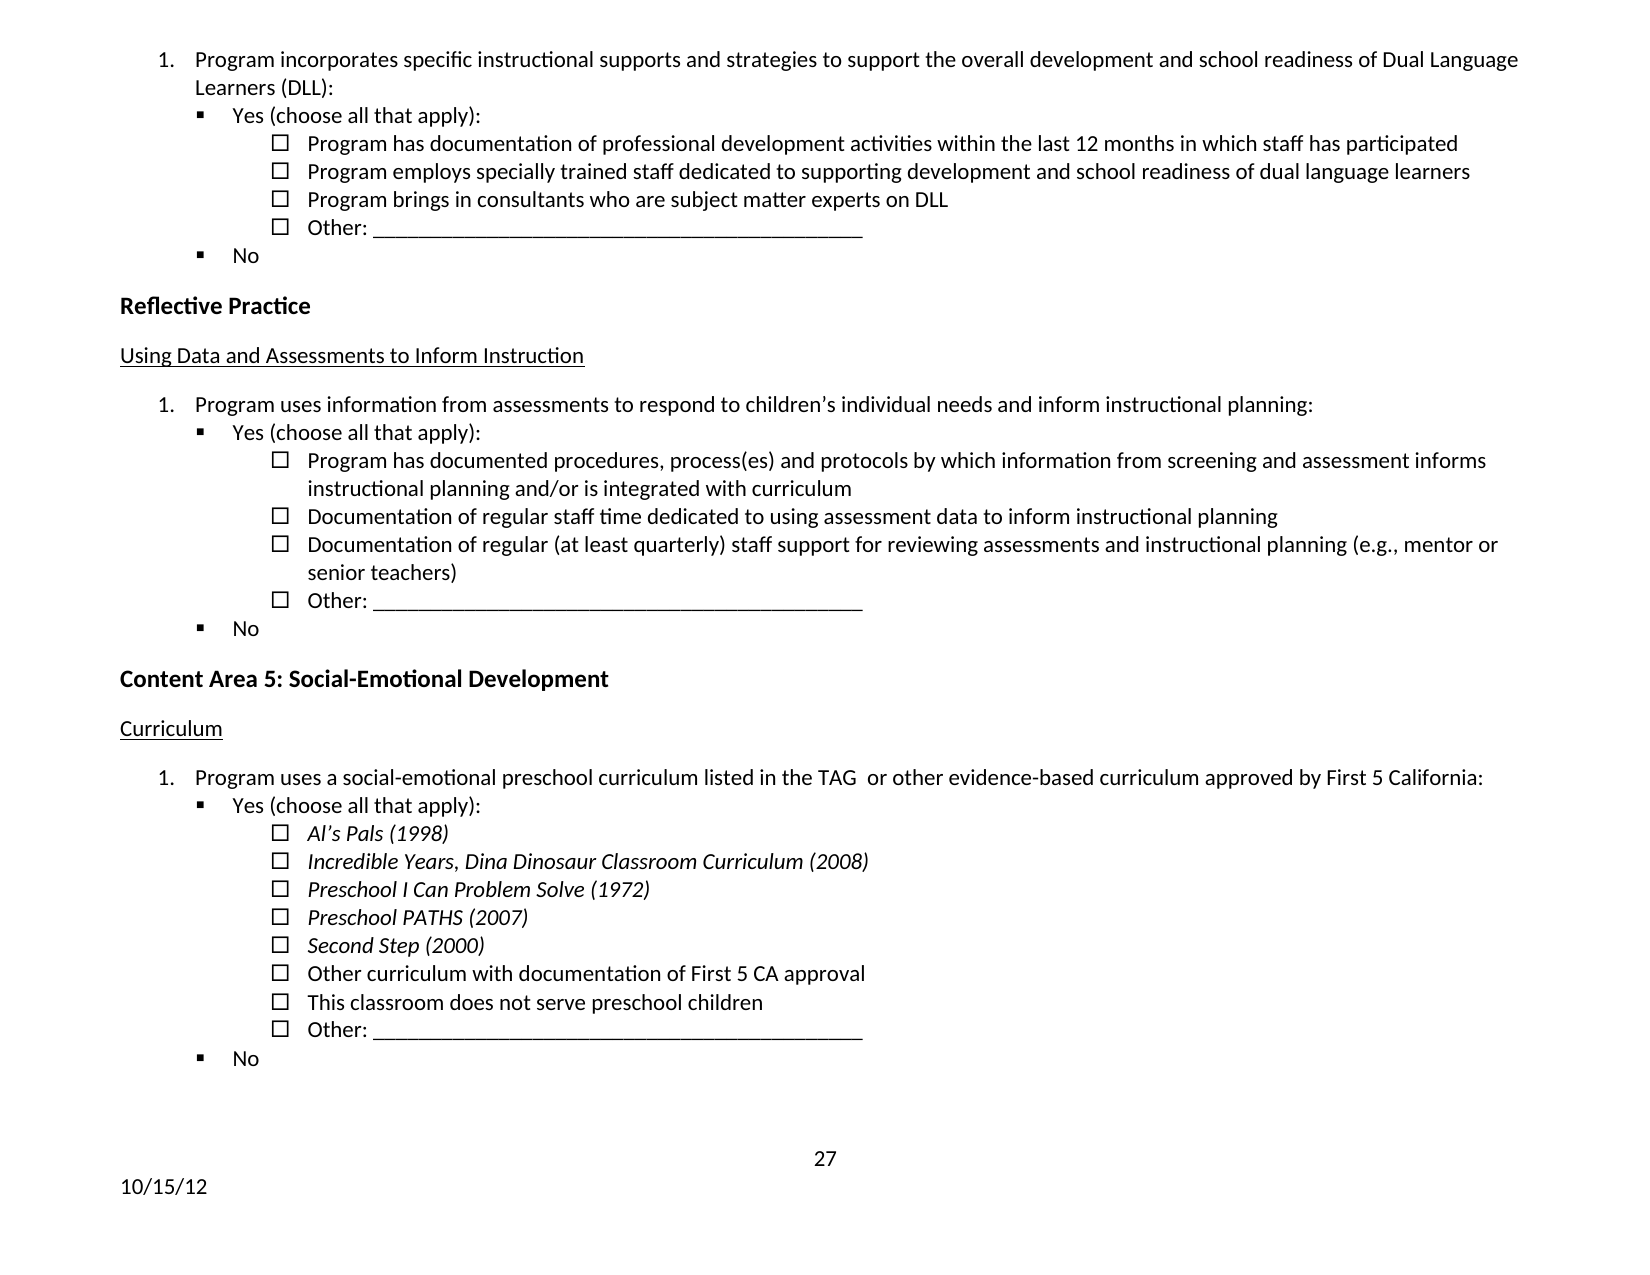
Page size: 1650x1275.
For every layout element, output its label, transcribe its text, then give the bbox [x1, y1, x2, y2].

list Documentation of regular staff time dedicated to using assessment data to inform instructional planning [270, 502, 1530, 530]
list Program uses a social-emotional preschool curriculum listed in the TAG or other evidence-based curriculum approved by First 5 California: [157, 763, 1530, 791]
list Program employs specially trained staff dedicated to supporting development and school readiness of dual language learners [270, 157, 1530, 185]
list Yes (choose all that apply): [195, 418, 1530, 446]
list Preschool PATHS (2007) [270, 903, 1530, 932]
list Program brings in consultants who are subject matter experts on DLL [270, 185, 1530, 213]
list No [195, 241, 1530, 269]
text Content Area 5: Social-Emotional Development [120, 663, 1530, 694]
list Preschool I Can Problem Solve (1972) [270, 876, 1530, 903]
list Program has documentation of professional development activities within the last 12 months in which staff has participated [270, 129, 1530, 157]
text Curriculum [120, 714, 1530, 743]
list Yes (choose all that apply): [195, 101, 1530, 129]
list Program uses information from assessments to respond to children’s individual needs and inform instructional planning: [157, 390, 1530, 418]
list No [195, 1044, 1530, 1072]
list Al’s Pals (1998) [270, 819, 1530, 847]
list No [195, 614, 1530, 642]
list Other: ___________________________________________ [270, 1016, 1530, 1044]
list Other: ___________________________________________ [270, 213, 1530, 241]
list Other: ___________________________________________ [270, 586, 1530, 614]
list Program incorporates specific instructional supports and strategies to support the overall development and school readiness of Dual Language Learners (DLL): [157, 45, 1530, 101]
list Other curriculum with documentation of First 5 CA approval [270, 959, 1530, 988]
list Incredible Years, Dina Dinosaur Classroom Curriculum (2008) [270, 847, 1530, 876]
list Second Step (2000) [270, 932, 1530, 959]
text Using Data and Assessments to Inform Instruction [120, 341, 1530, 369]
list Documentation of regular (at least quarterly) staff support for reviewing assessments and instructional planning (e.g., mentor or senior teachers) [270, 530, 1530, 586]
list Program has documented procedures, process(es) and protocols by which information from screening and assessment informs instructional planning and/or is integrated with curriculum [270, 446, 1530, 502]
list Yes (choose all that apply): [195, 791, 1530, 819]
list This classroom does not serve preschool children [270, 988, 1530, 1016]
text Reflective Practice [120, 290, 1530, 321]
